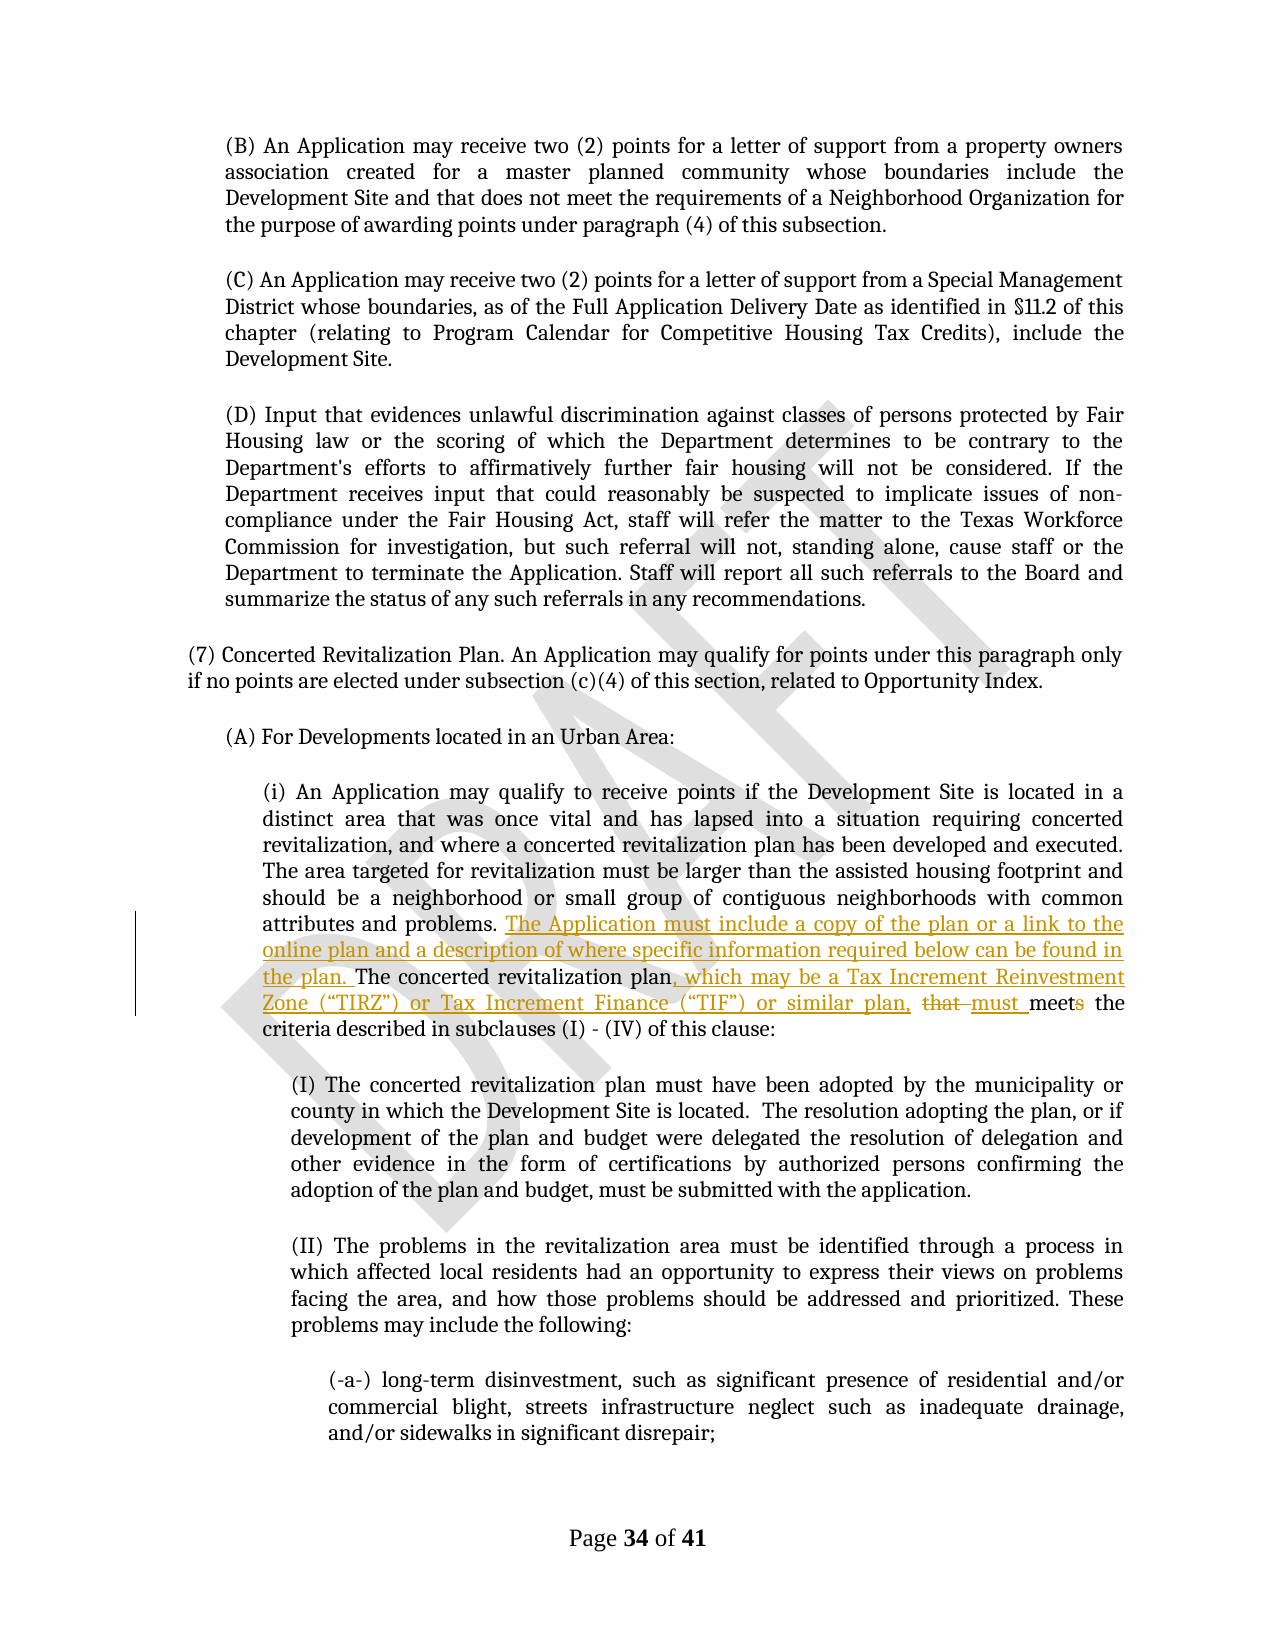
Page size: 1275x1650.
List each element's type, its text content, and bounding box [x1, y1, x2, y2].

text (A) For Developments located in an Urban Area: [225, 723, 1125, 750]
text (7) Concerted Revitalization Plan. An Application may qualify for points under this paragraph only if no points are elected under subsection (c)(4) of this section, related to Opportunity Index. [187, 642, 1125, 694]
text (II) The problems in the revitalization area must be identified through a process in which affected local residents had an opportunity to express their views on problems facing the area, and how those problems should be addressed and prioritized. These problems may include the following: [291, 1233, 1125, 1338]
text (B) An Application may receive two (2) points for a letter of support from a property owners association created for a master planned community whose boundaries include the Development Site and that does not meet the requirements of a Neighborhood Organization for the purpose of awarding points under paragraph (4) of this subsection. [225, 132, 1125, 238]
text (C) An Application may receive two (2) points for a letter of support from a Special Management District whose boundaries, as of the Full Application Delivery Date as identified in §11.2 of this chapter (relating to Program Calendar for Competitive Housing Tax Credits), include the Development Site. [225, 267, 1125, 372]
text (D) Input that evidences unlawful discrimination against classes of persons protected by Fair Housing law or the scoring of which the Department determines to be contrary to the Department's efforts to affirmatively further fair housing will not be considered. If the Department receives input that could reasonably be suspected to implicate issues of non-compliance under the Fair Housing Act, staff will refer the matter to the Texas Workforce Commission for investigation, but such referral will not, standing alone, cause staff or the Department to terminate the Application. Staff will report all such referrals to the Board and summarize the status of any such referrals in any recommendations. [225, 402, 1125, 612]
text (-a-) long-term disinvestment, such as significant presence of residential and/or commercial blight, streets infrastructure neglect such as inadequate drainage, and/or sidewalks in significant disrepair; [328, 1367, 1125, 1446]
text (i) An Application may qualify to receive points if the Development Site is located in a distinct area that was once vital and has lapsed into a situation requiring concerted revitalization, and where a concerted revitalization plan has been developed and executed. The area targeted for revitalization must be larger than the assisted housing footprint and should be a neighborhood or small group of contiguous neighborhoods with common attributes and problems. The concerted revitalization plan meet the criteria described in subclauses (I) - (IV) of this clause: [262, 779, 1125, 1043]
text (I) The concerted revitalization plan must have been adopted by the municipality or county in which the Development Site is located. The resolution adopting the plan, or if development of the plan and budget were delegated the resolution of delegation and other evidence in the form of certifications by authorized persons confirming the adoption of the plan and budget, must be submitted with the application. [291, 1072, 1125, 1203]
